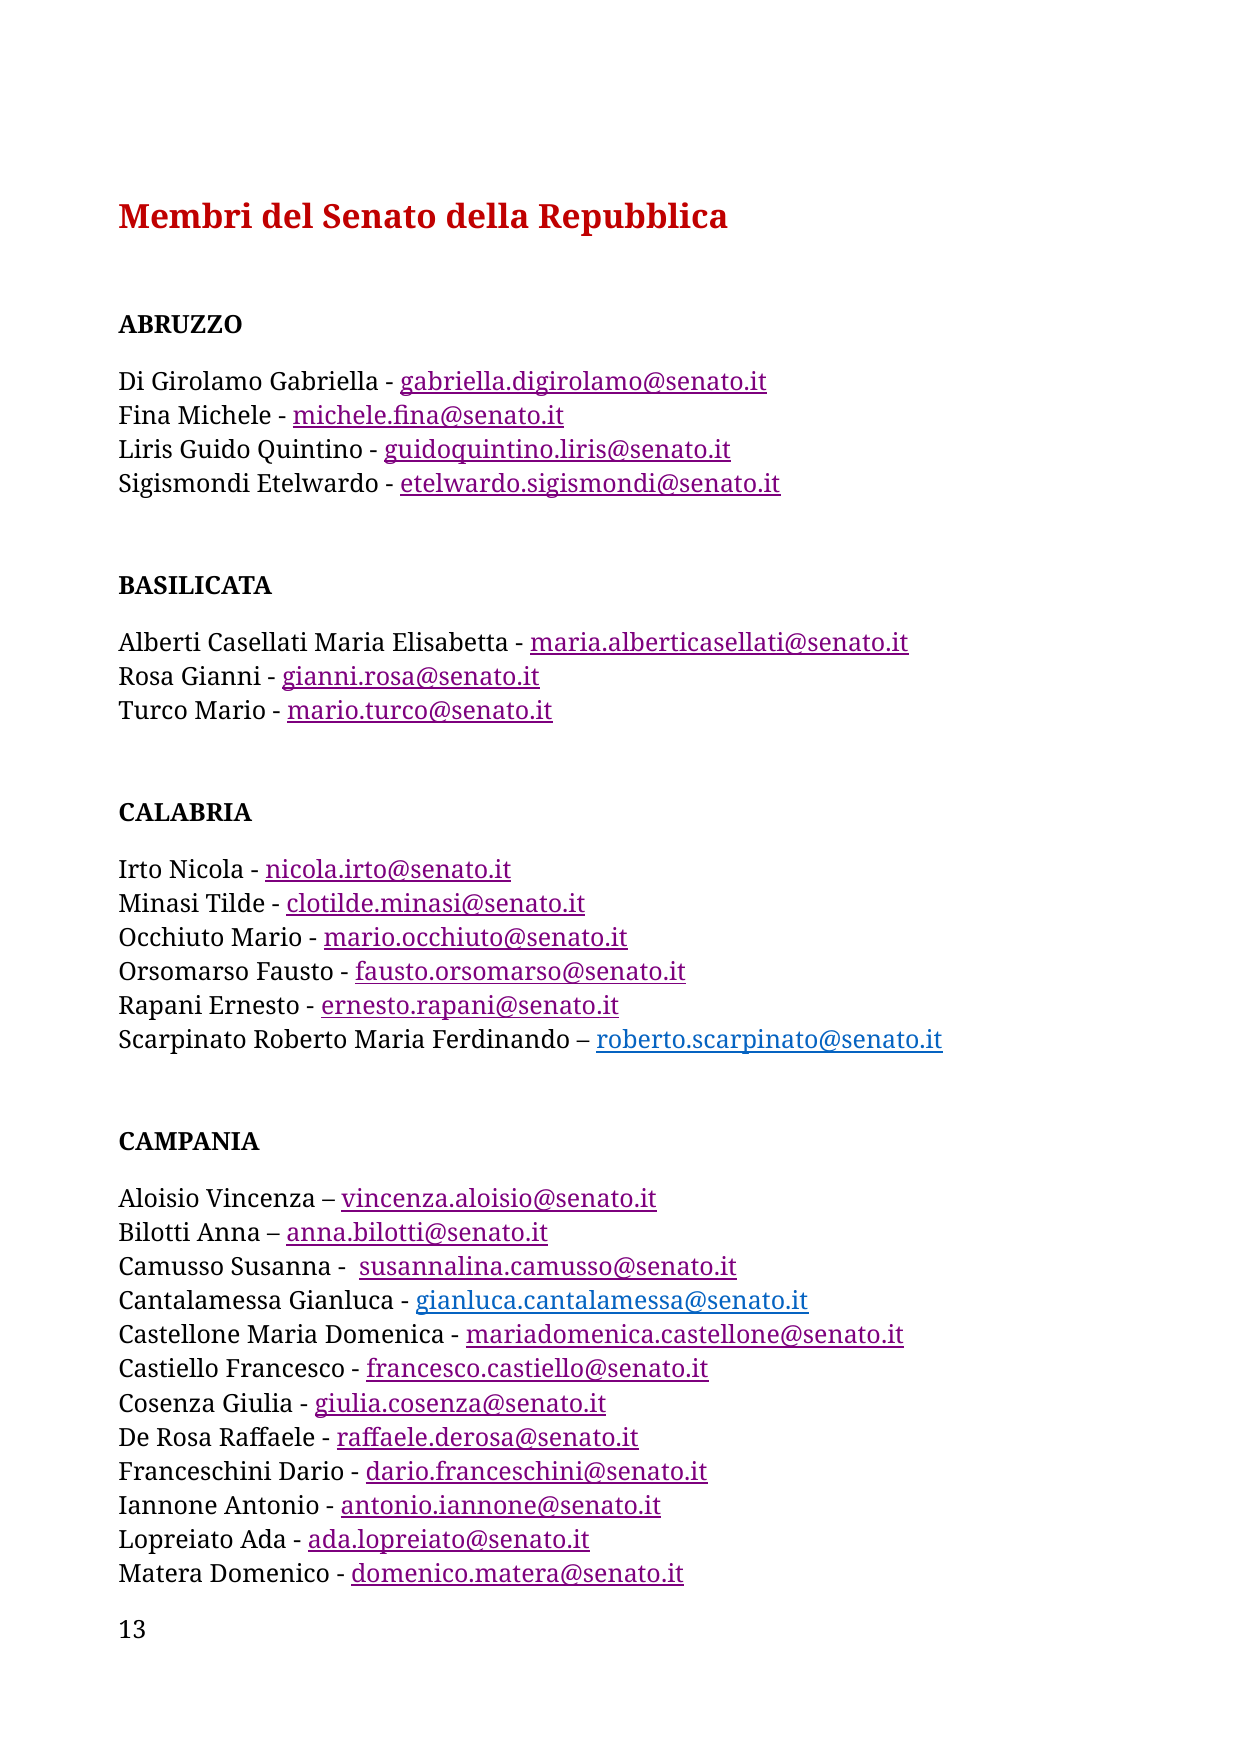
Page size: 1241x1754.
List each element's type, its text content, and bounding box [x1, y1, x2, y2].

text Sigismondi Etelwardo - etelwardo.sigismondi@senato.it [118, 466, 1122, 499]
text Camusso Susanna - susannalina.camusso@senato.it [118, 1249, 1122, 1283]
text Rosa Gianni - gianni.rosa@senato.it [118, 658, 1122, 693]
text Iannone Antonio - antonio.iannone@senato.it [118, 1487, 1122, 1521]
text Scarpinato Roberto Maria Ferdinando – roberto.scarpinato@senato.it [118, 1022, 1122, 1056]
text Turco Mario - mario.turco@senato.it [118, 693, 1122, 727]
text Fina Michele - michele.fina@senato.it [118, 397, 1122, 431]
text Liris Guido Quintino - guidoquintino.liris@senato.it [118, 431, 1122, 466]
text Cosenza Giulia - giulia.cosenza@senato.it [118, 1385, 1122, 1419]
text CAMPANIA [118, 1124, 1122, 1158]
text Castiello Francesco - francesco.castiello@senato.it [118, 1351, 1122, 1385]
text Irto Nicola - nicola.irto@senato.it [118, 852, 1122, 886]
text Aloisio Vincenza – vincenza.aloisio@senato.it [118, 1181, 1122, 1215]
text Lopreiato Ada - ada.lopreiato@senato.it [118, 1521, 1122, 1556]
text ABRUZZO [118, 307, 1122, 341]
text Occhiuto Mario - mario.occhiuto@senato.it [118, 920, 1122, 954]
text Membri del Senato della Repubblica [118, 193, 1122, 238]
text Cantalamessa Gianluca - gianluca.cantalamessa@senato.it [118, 1283, 1122, 1317]
text Castellone Maria Domenica - mariadomenica.castellone@senato.it [118, 1317, 1122, 1351]
text Orsomarso Fausto - fausto.orsomarso@senato.it [118, 954, 1122, 988]
text Rapani Ernesto - ernesto.rapani@senato.it [118, 988, 1122, 1022]
text Di Girolamo Gabriella - gabriella.digirolamo@senato.it [118, 363, 1122, 397]
text Alberti Casellati Maria Elisabetta - maria.alberticasellati@senato.it [118, 624, 1122, 658]
text Minasi Tilde - clotilde.minasi@senato.it [118, 886, 1122, 920]
text Matera Domenico - domenico.matera@senato.it [118, 1556, 1122, 1589]
text Bilotti Anna – anna.bilotti@senato.it [118, 1215, 1122, 1249]
text Franceschini Dario - dario.franceschini@senato.it [118, 1453, 1122, 1487]
text De Rosa Raffaele - raffaele.derosa@senato.it [118, 1419, 1122, 1453]
text CALABRIA [118, 795, 1122, 829]
text BASILICATA [118, 568, 1122, 602]
